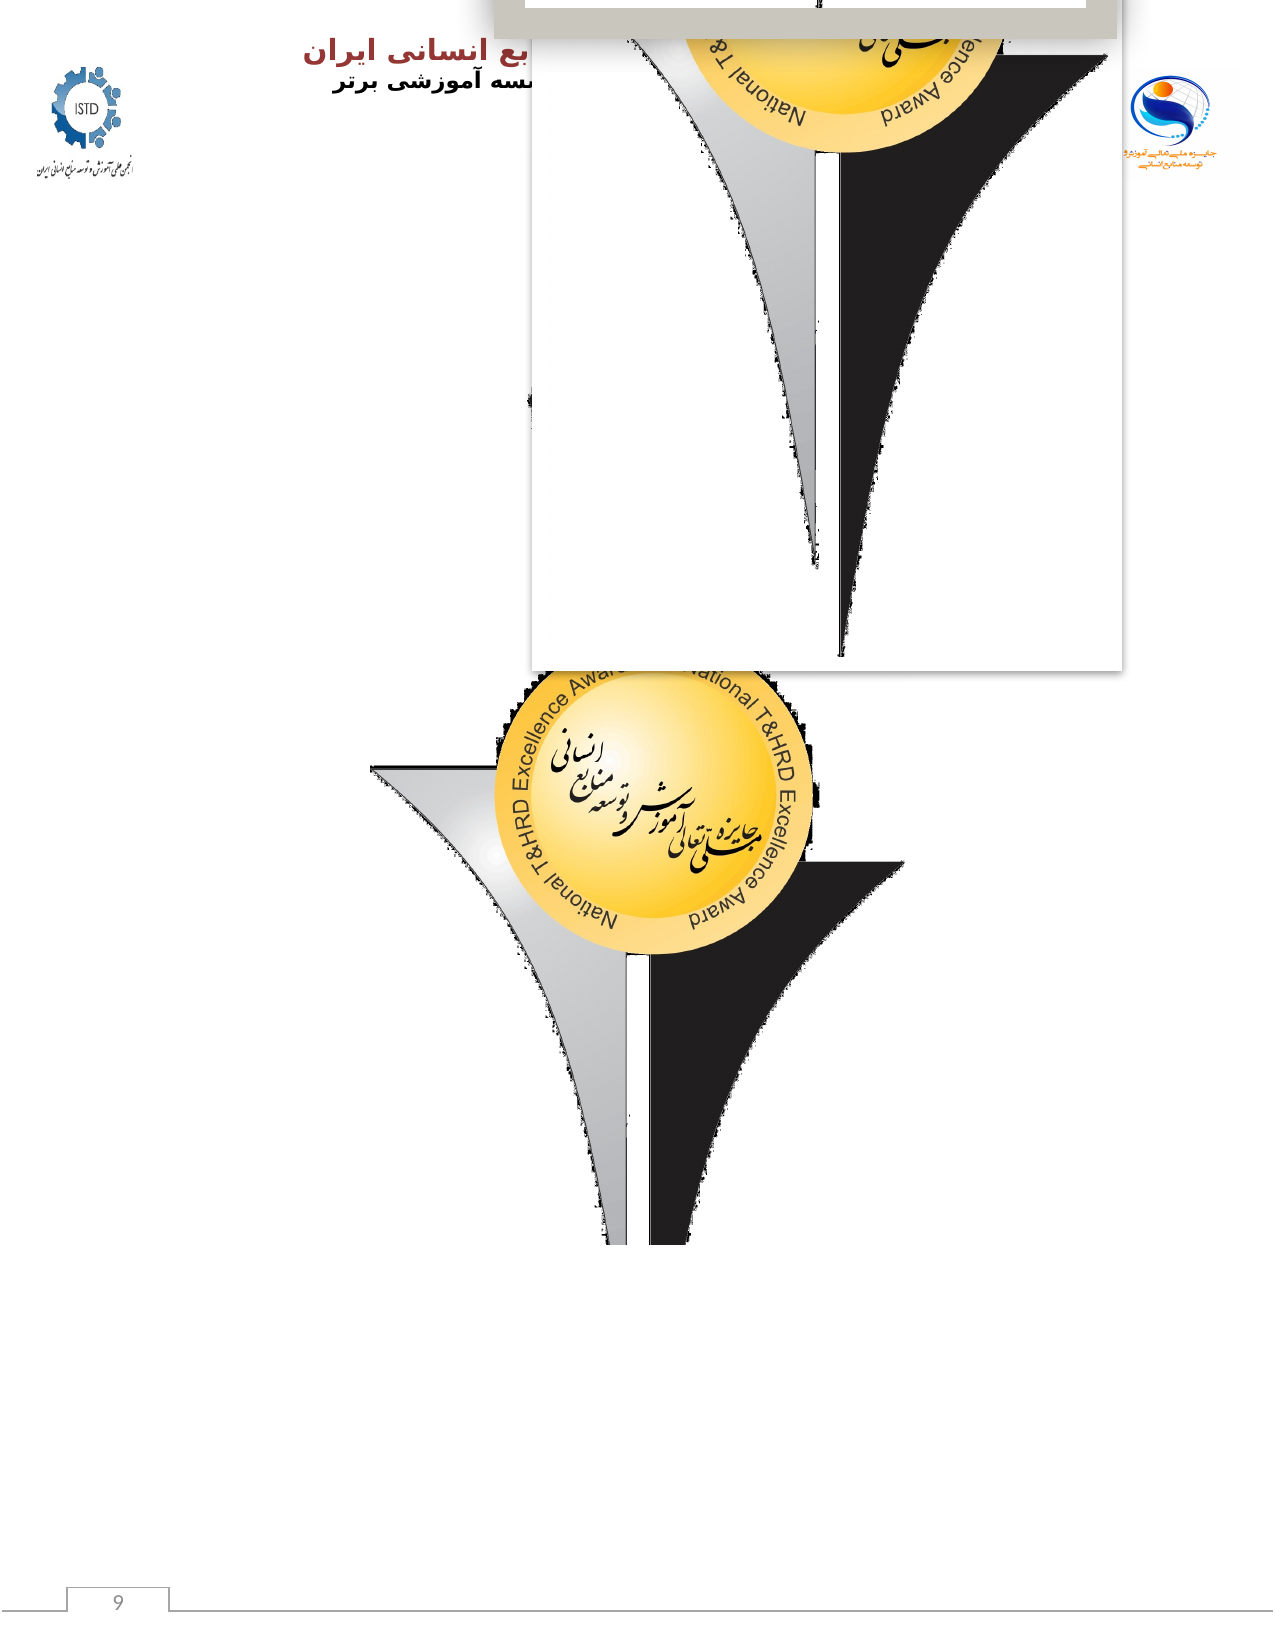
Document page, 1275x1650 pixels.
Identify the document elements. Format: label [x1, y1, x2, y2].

picture [370, 148, 905, 1245]
picture [547, 39, 1108, 657]
picture [1122, 67, 1241, 179]
picture [525, 0, 1086, 8]
picture [37, 67, 133, 179]
